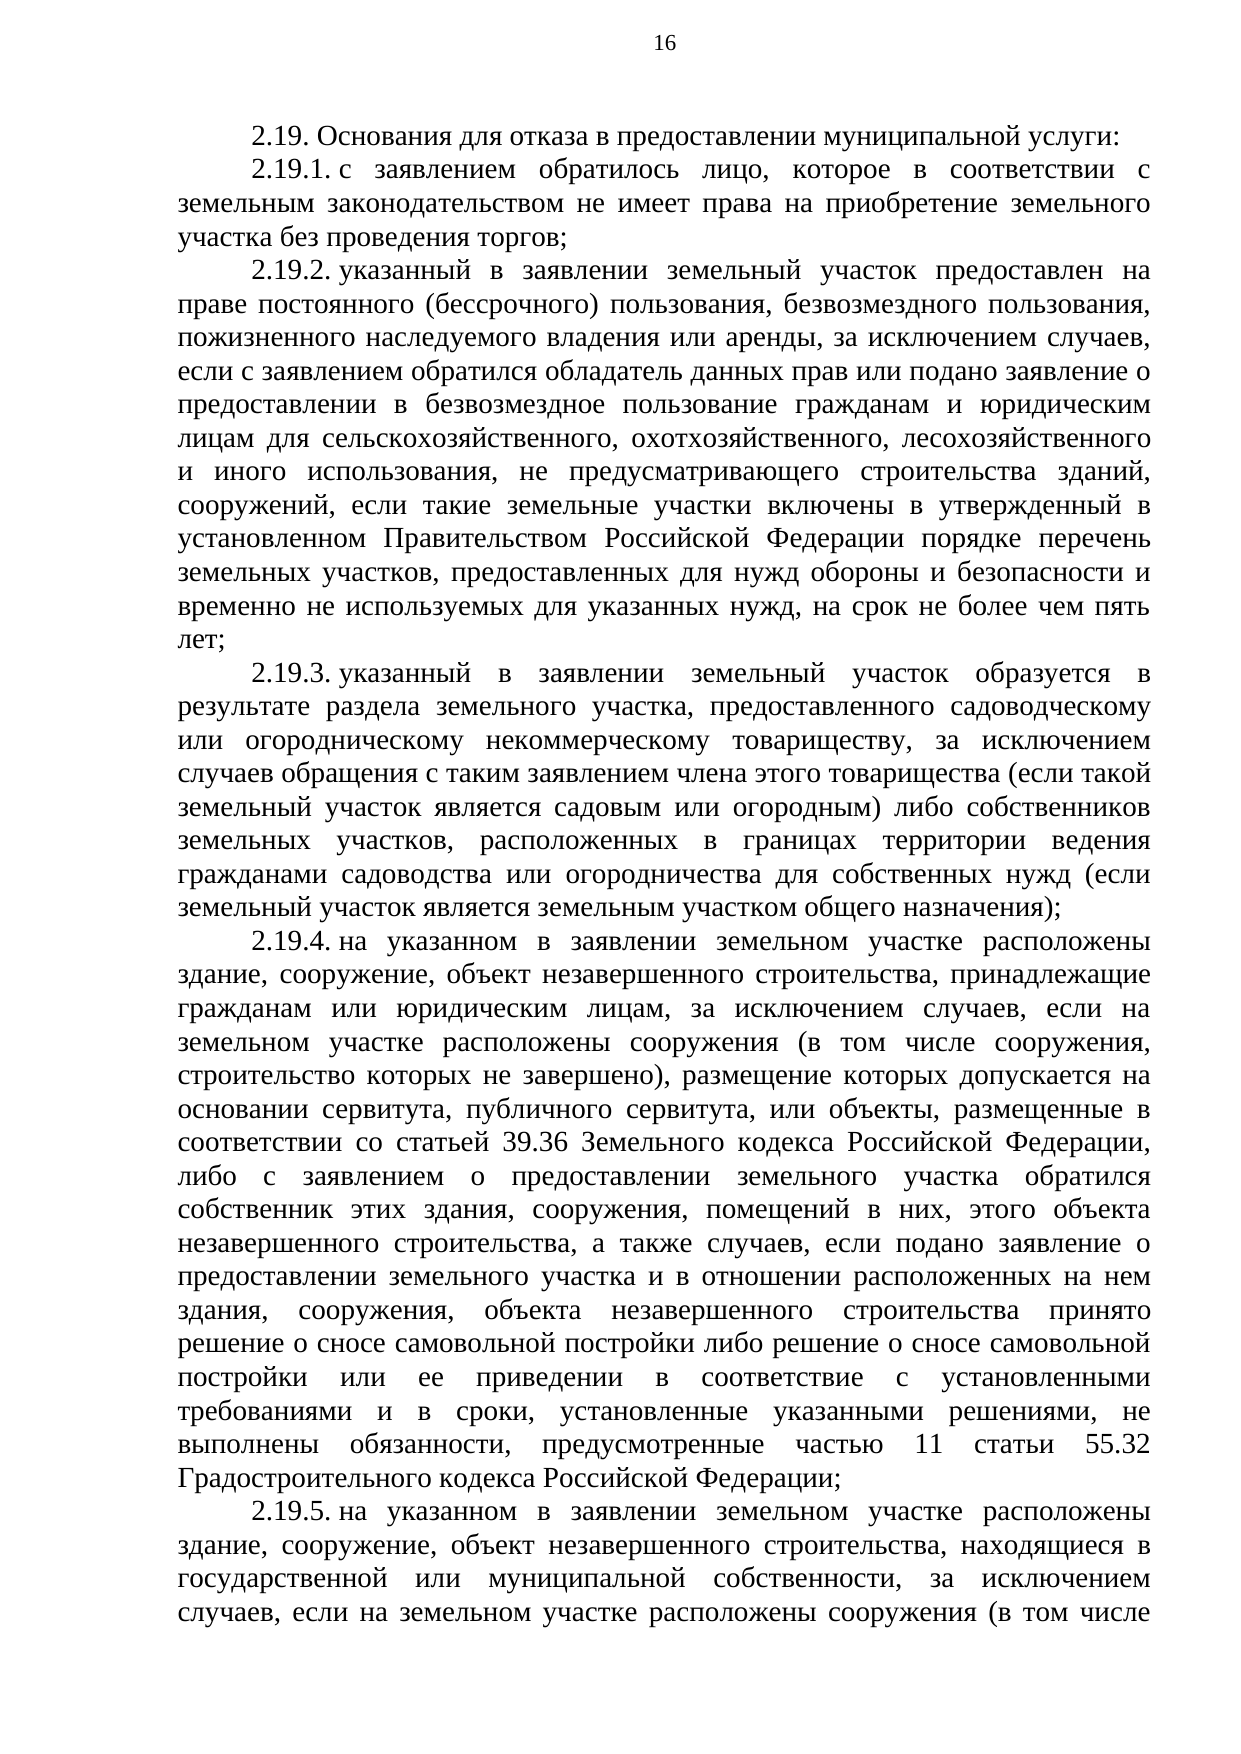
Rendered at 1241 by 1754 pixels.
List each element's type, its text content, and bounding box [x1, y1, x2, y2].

text 2.19.3. указанный в заявлении земельный участок образуется в результате раздела земельного участка, предоставленного садоводческому или огородническому некоммерческому товариществу, за исключением случаев обращения с таким заявлением члена этого товарищества (если такой земельный участок является садовым или огородным) либо собственников земельных участков, расположенных в границах территории ведения гражданами садоводства или огородничества для собственных нужд (если земельный участок является земельным участком общего назначения); [177, 655, 1152, 923]
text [177, 1493, 1152, 1627]
text 2.19. Основания для отказа в предоставлении муниципальной услуги: [177, 118, 1152, 152]
text 2.19.2. указанный в заявлении земельный участок предоставлен на праве постоянного (бессрочного) пользования, безвозмездного пользования, пожизненного наследуемого владения или аренды, за исключением случаев, если с заявлением обратился обладатель данных прав или подано заявление о предоставлении в безвозмездное пользование гражданам и юридическим лицам для сельскохозяйственного, охотхозяйственного, лесохозяйственного и иного использования, не предусматривающего строительства зданий, сооружений, если такие земельные участки включены в утвержденный в установленном Правительством Российской Федерации порядке перечень земельных участков, предоставленных для нужд обороны и безопасности и временно не используемых для указанных нужд, на срок не более чем пять лет; [177, 252, 1152, 655]
text 2.19.4. на указанном в заявлении земельном участке расположены здание, сооружение, объект незавершенного строительства, принадлежащие гражданам или юридическим лицам, за исключением случаев, если на земельном участке расположены сооружения (в том числе сооружения, строительство которых не завершено), размещение которых допускается на основании сервитута, публичного сервитута, или объекты, размещенные в соответствии со статьей 39.36 Земельного кодекса Российской Федерации, либо с заявлением о предоставлении земельного участка обратился собственник этих здания, сооружения, помещений в них, этого объекта незавершенного строительства, а также случаев, если подано заявление о предоставлении земельного участка и в отношении расположенных на нем здания, сооружения, объекта незавершенного строительства принято решение о сносе самовольной постройки либо решение о сносе самовольной постройки или ее приведении в соответствие с установленными требованиями и в сроки, установленные указанными решениями, не выполнены обязанности, предусмотренные частью 11 статьи 55.32 Градостроительного кодекса Российской Федерации; [177, 923, 1152, 1493]
text 2.19.1. с заявлением обратилось лицо, которое в соответствии с земельным законодательством не имеет права на приобретение земельного участка без проведения торгов; [177, 152, 1152, 252]
